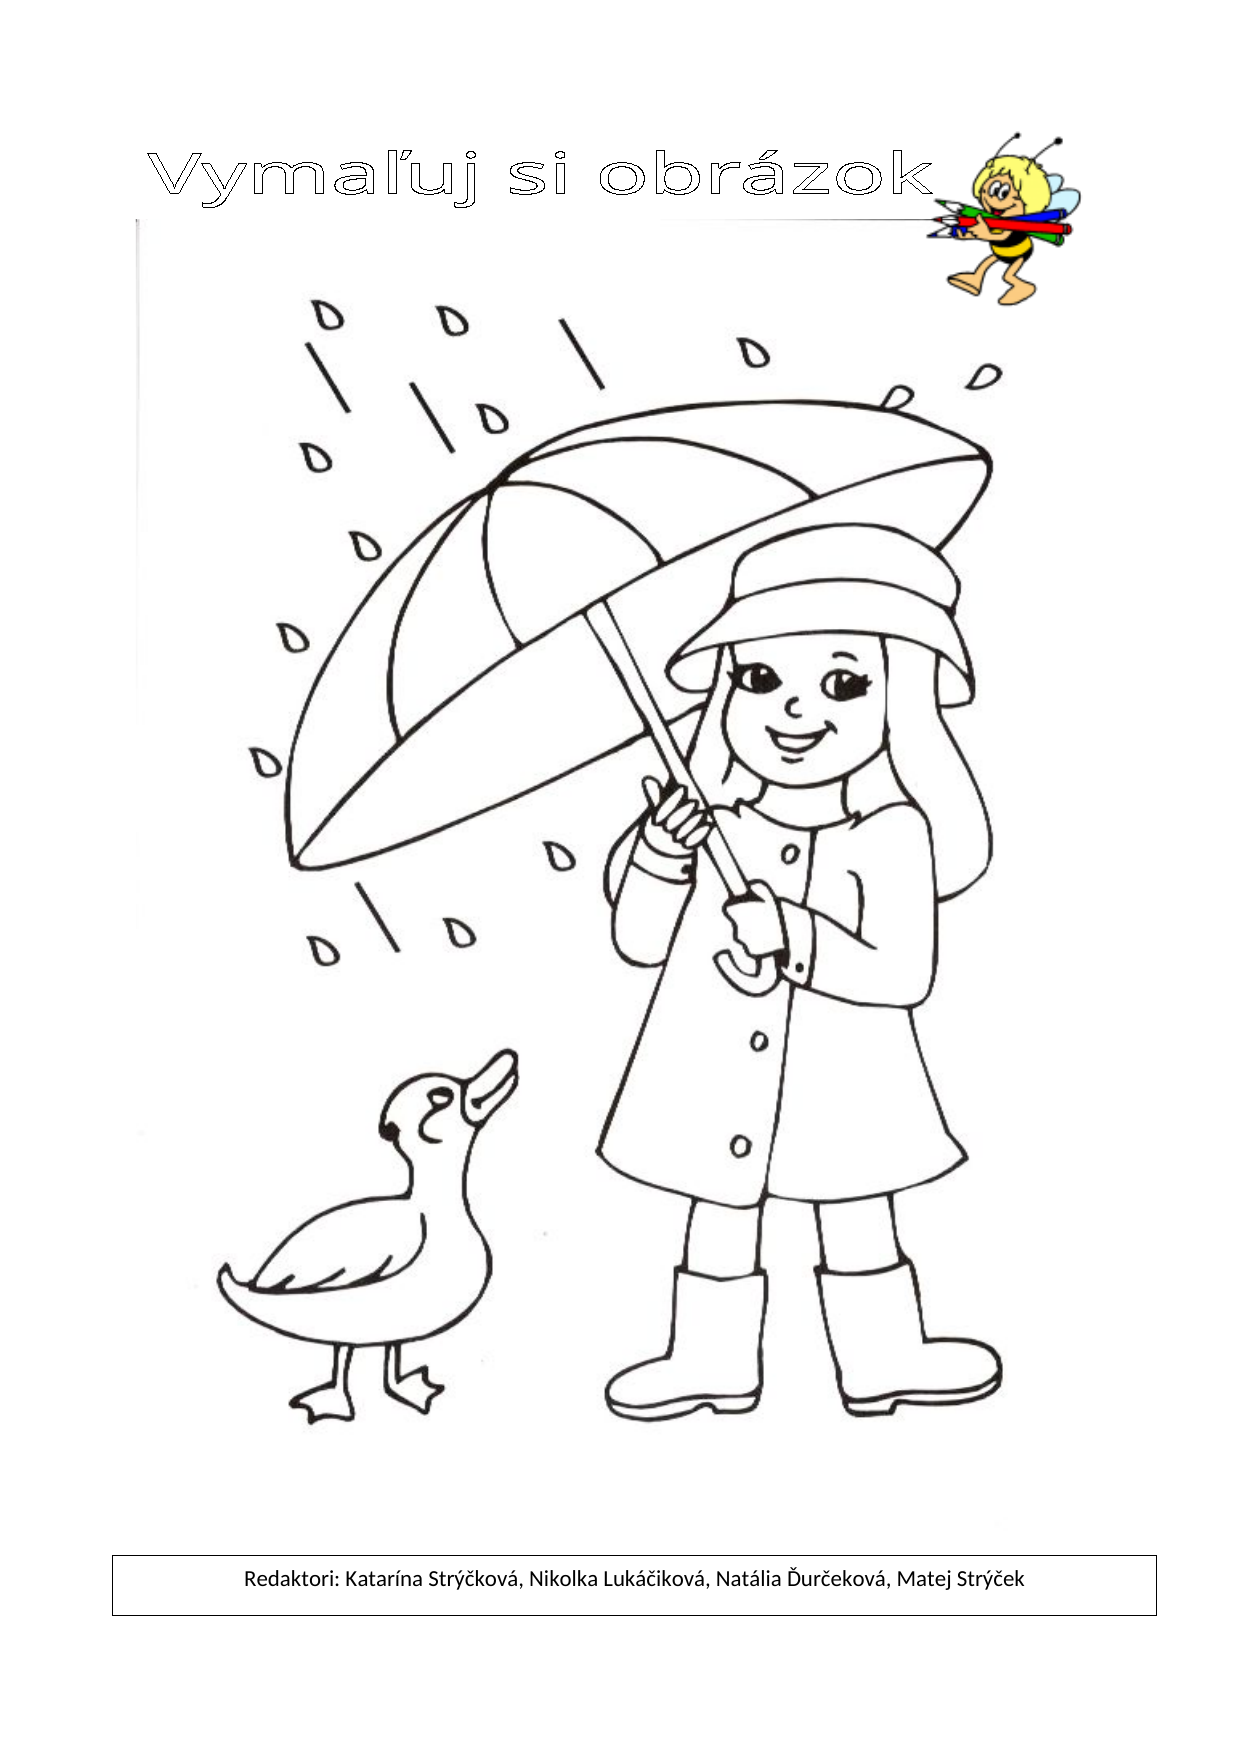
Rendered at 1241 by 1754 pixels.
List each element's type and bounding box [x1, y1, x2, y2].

picture [135, 130, 1124, 1555]
